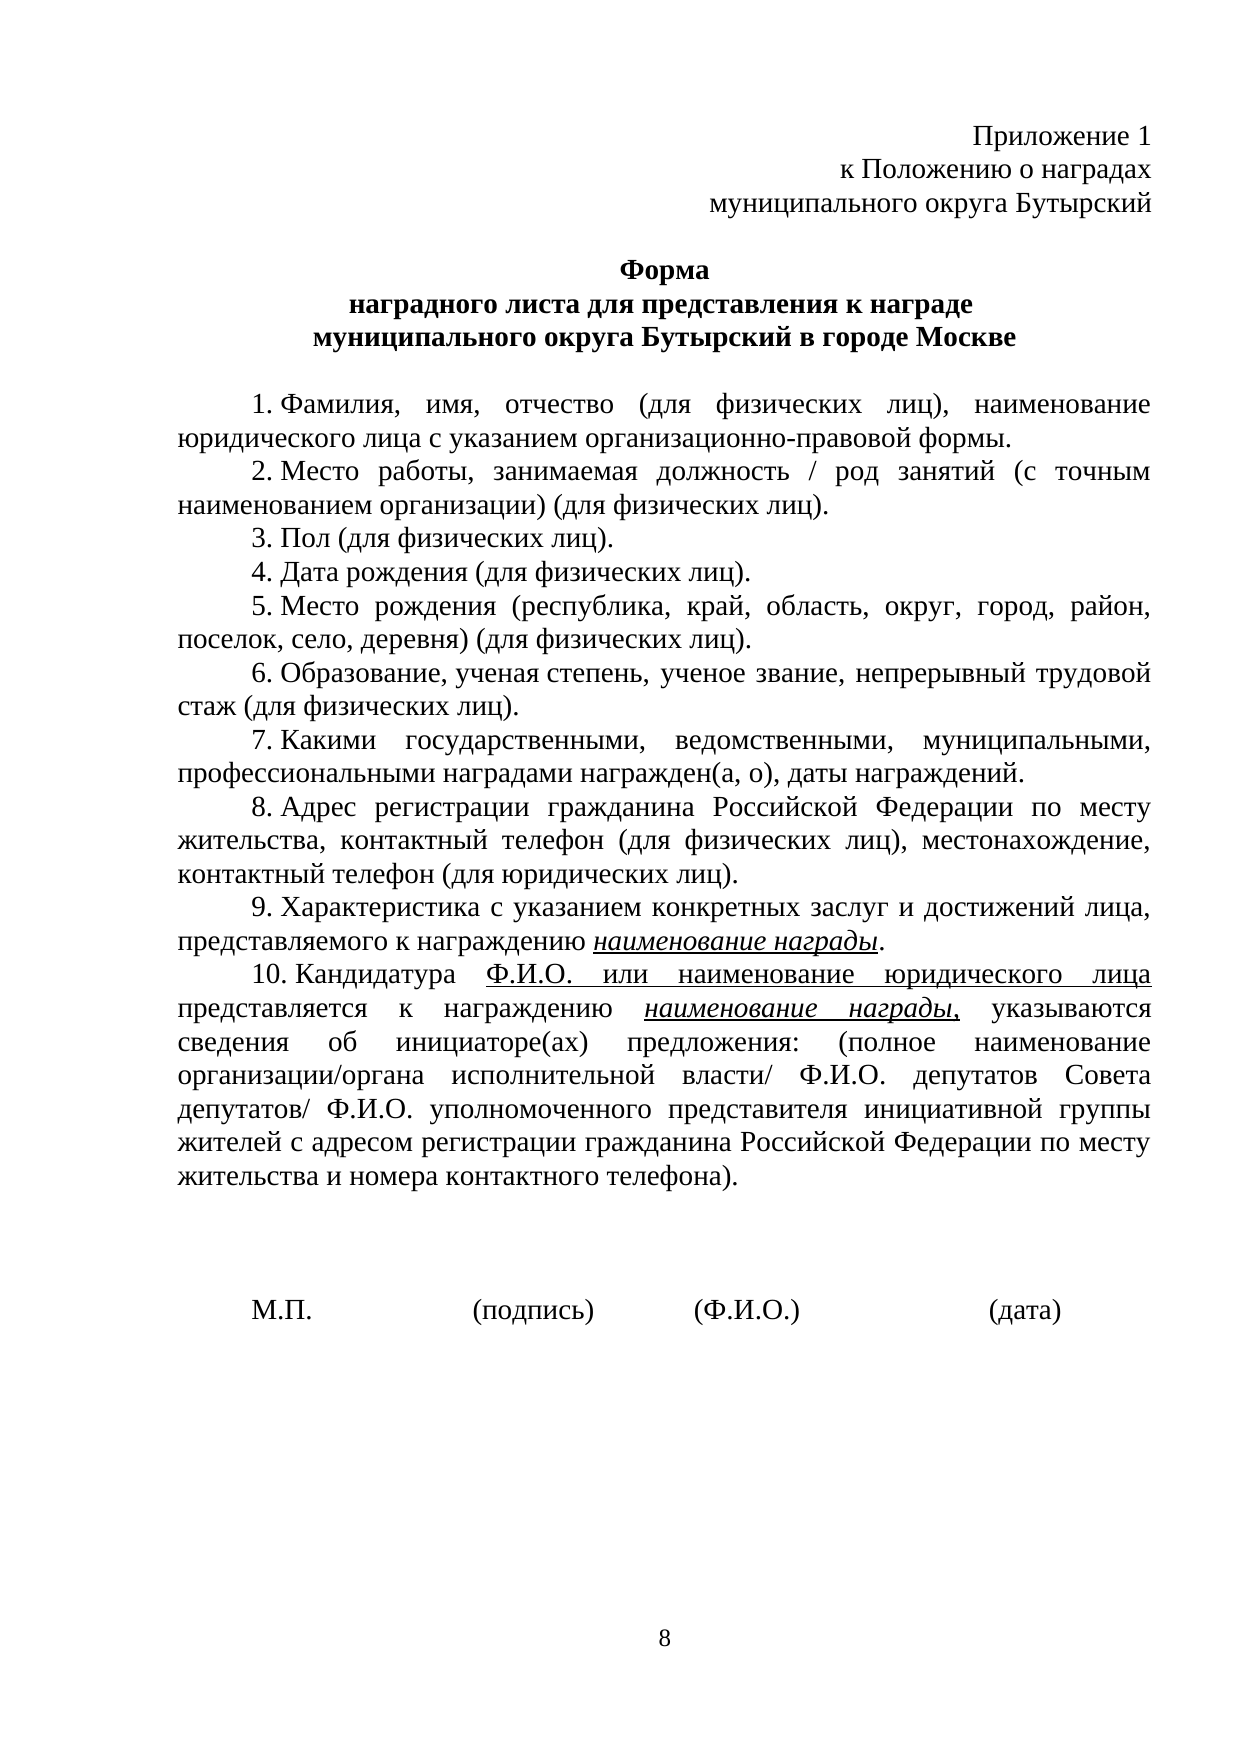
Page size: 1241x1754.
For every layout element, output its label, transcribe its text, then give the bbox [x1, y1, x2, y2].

text 1. Фамилия, имя, отчество (для физических лиц), наименование юридического лица с указанием организационно-правовой формы. [177, 386, 1152, 453]
text Форма [177, 252, 1152, 286]
text 3. Пол (для физических лиц). [177, 521, 1152, 554]
text наградного листа для представления к награде муниципального округа Бутырский в городе Москве [177, 286, 1152, 353]
title Приложение 1 [679, 118, 1152, 152]
text 6. Образование, ученая степень, ученое звание, непрерывный трудовой стаж (для физических лиц). [177, 655, 1152, 722]
text 8. Адрес регистрации гражданина Российской Федерации по месту жительства, контактный телефон (для физических лиц), местонахождение, контактный телефон (для юридических лиц). [177, 789, 1152, 889]
text 5. Место рождения (республика, край, область, округ, город, район, поселок, село, деревня) (для физических лиц). [177, 588, 1152, 655]
text 4. Дата рождения (для физических лиц). [177, 554, 1152, 588]
text 2. Место работы, занимаемая должность / род занятий (с точным наименованием организации) (для физических лиц). [177, 453, 1152, 521]
text 7. Какими государственными, ведомственными, муниципальными, профессиональными наградами награжден(а, о), даты награждений. [177, 722, 1152, 789]
title М.П. (подпись) (Ф.И.О.) (дата) [177, 1292, 1152, 1326]
title к Положению о наградах муниципального округа Бутырский [679, 152, 1152, 219]
text 10. Кандидатура Ф.И.О. или наименование юридического лица представляется к награждению наименование награды, указываются сведения об инициаторе(ах) предложения: (полное наименование организации/органа исполнительной власти/ Ф.И.О. депутатов Совета депутатов/ Ф.И.О. уполномоченного представителя инициативной группы жителей с адресом регистрации гражданина Российской Федерации по месту жительства и номера контактного телефона). [177, 957, 1152, 1191]
text 9. Характеристика с указанием конкретных заслуг и достижений лица, представляемого к награждению наименование награды. [177, 889, 1152, 957]
